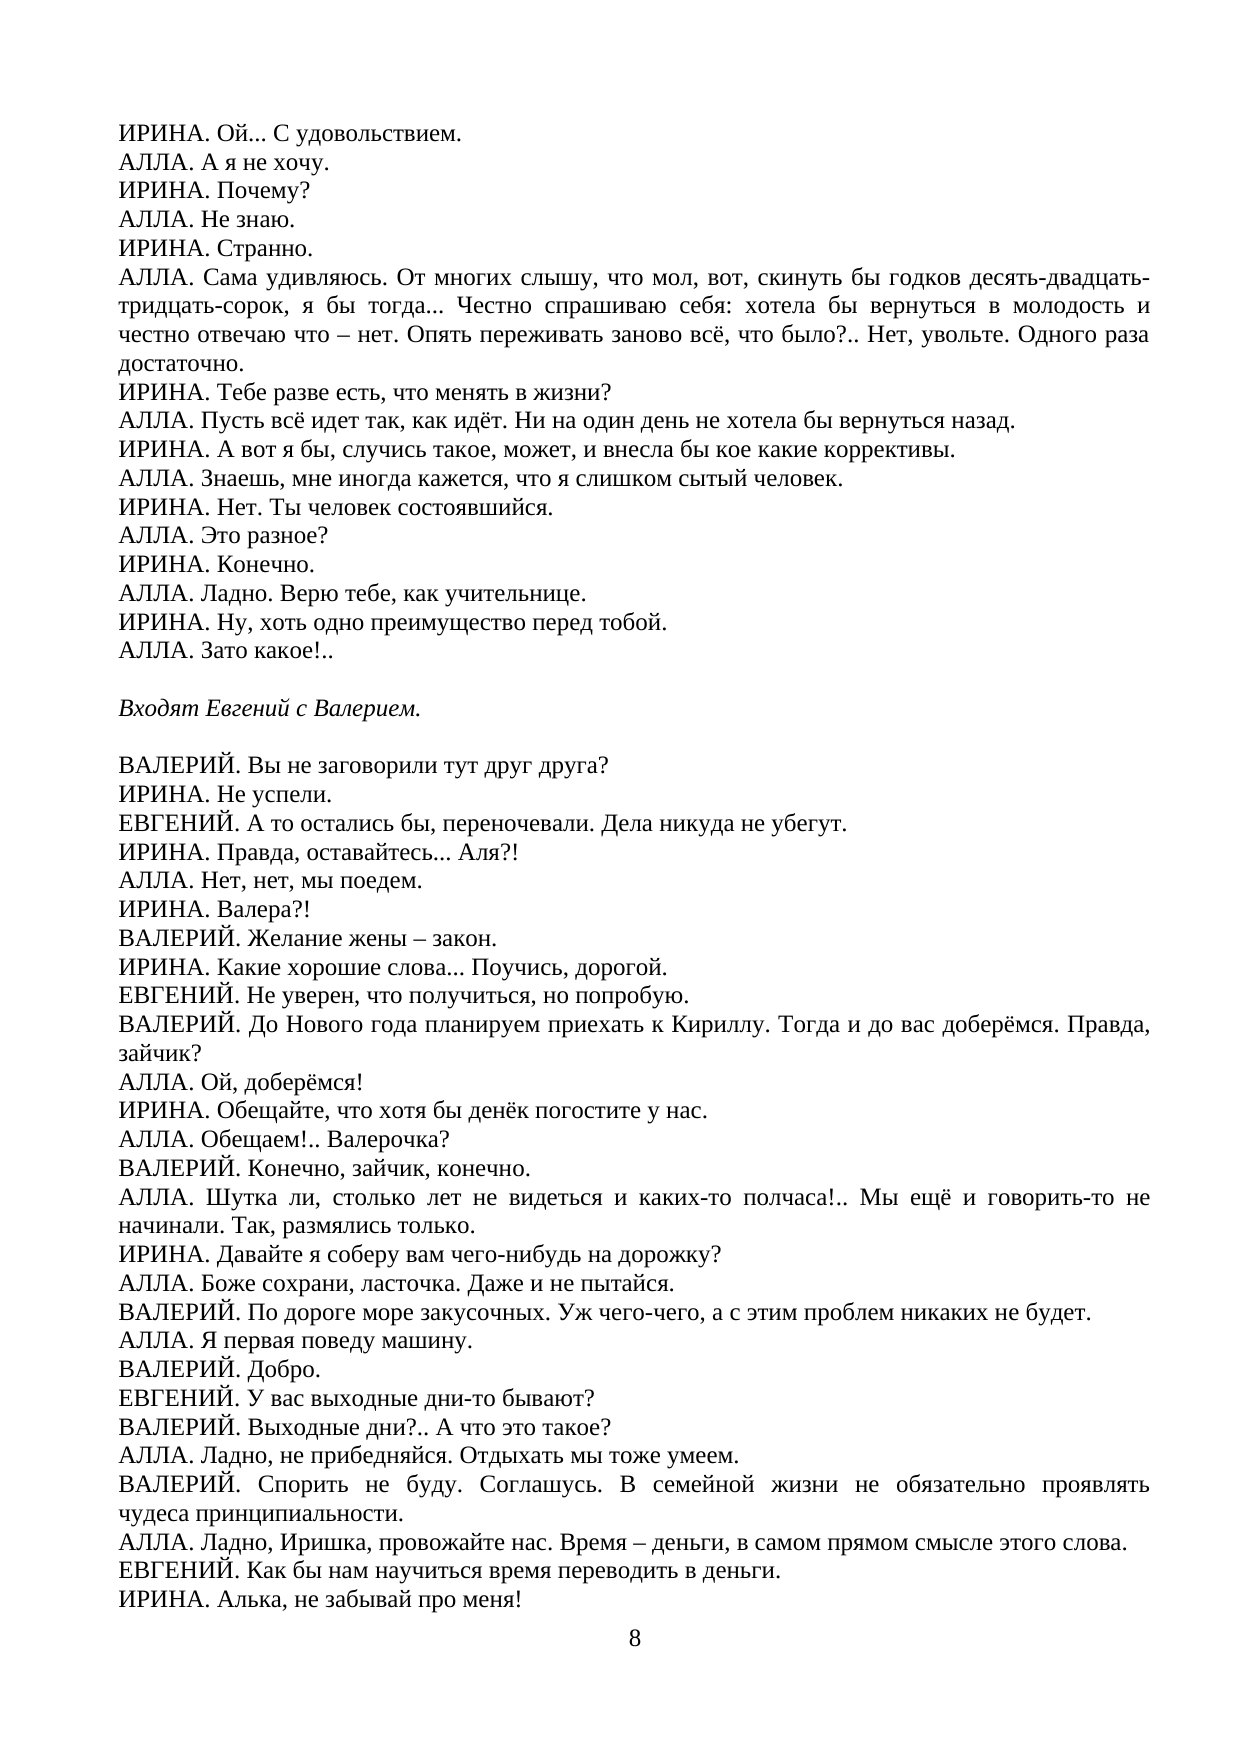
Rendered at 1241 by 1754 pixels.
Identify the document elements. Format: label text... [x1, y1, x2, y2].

text АЛЛА. Знаешь, мне иногда кажется, что я слишком сытый человек. [118, 463, 1152, 492]
text ВАЛЕРИЙ. Спорить не буду. Соглашусь. В семейной жизни не обязательно проявлять чудеса принципиальности. [118, 1469, 1152, 1527]
text ВАЛЕРИЙ. До Нового года планируем приехать к Кириллу. Тогда и до вас доберёмся. Правда, зайчик? [118, 1009, 1152, 1067]
text ВАЛЕРИЙ. Желание жены – закон. [118, 923, 1152, 952]
text ИРИНА. Какие хорошие слова... Поучись, дорогой. [118, 952, 1152, 981]
text ИРИНА. Странно. [118, 233, 1152, 262]
text ИРИНА. Правда, оставайтесь... Аля?! [118, 837, 1152, 866]
text ИРИНА. Ой... С удовольствием. [118, 118, 1152, 147]
text Входят Евгений с Валерием. [118, 693, 1152, 722]
text ИРИНА. Давайте я соберу вам чего-нибудь на дорожку? [118, 1239, 1152, 1268]
text АЛЛА. А я не хочу. [118, 147, 1152, 176]
text АЛЛА. Ладно, Иришка, провожайте нас. Время – деньги, в самом прямом смысле этого слова. [118, 1527, 1152, 1556]
text АЛЛА. Нет, нет, мы поедем. [118, 866, 1152, 894]
text ИРИНА. Алька, не забывай про меня! [118, 1584, 1152, 1613]
text АЛЛА. Ой, доберёмся! [118, 1067, 1152, 1096]
text ЕВГЕНИЙ. Не уверен, что получиться, но попробую. [118, 981, 1152, 1009]
text АЛЛА. Ладно. Верю тебе, как учительнице. [118, 578, 1152, 607]
text ИРИНА. Нет. Ты человек состоявшийся. [118, 492, 1152, 521]
text ВАЛЕРИЙ. Вы не заговорили тут друг друга? [118, 751, 1152, 779]
text ВАЛЕРИЙ. Выходные дни?.. А что это такое? [118, 1412, 1152, 1441]
text ИРИНА. Не успели. [118, 779, 1152, 808]
text АЛЛА. Сама удивляюсь. От многих слышу, что мол, вот, скинуть бы годков десять-двадцать-тридцать-сорок, я бы тогда... Честно спрашиваю себя: хотела бы вернуться в молодость и честно отвечаю что – нет. Опять переживать заново всё, что было?.. Нет, увольте. Одного раза достаточно. [118, 262, 1152, 377]
text АЛЛА. Пусть всё идет так, как идёт. Ни на один день не хотела бы вернуться назад. [118, 406, 1152, 434]
text ИРИНА. Конечно. [118, 549, 1152, 578]
text ИРИНА. Тебе разве есть, что менять в жизни? [118, 377, 1152, 406]
text АЛЛА. Боже сохрани, ласточка. Даже и не пытайся. [118, 1268, 1152, 1297]
text АЛЛА. Не знаю. [118, 204, 1152, 233]
text АЛЛА. Шутка ли, столько лет не видеться и каких-то полчаса!.. Мы ещё и говорить-то не начинали. Так, размялись только. [118, 1182, 1152, 1239]
text ВАЛЕРИЙ. Добро. [118, 1354, 1152, 1383]
text ЕВГЕНИЙ. Как бы нам научиться время переводить в деньги. [118, 1556, 1152, 1584]
text ИРИНА. Ну, хоть одно преимущество перед тобой. [118, 607, 1152, 636]
text АЛЛА. Это разное? [118, 521, 1152, 549]
text ИРИНА. Обещайте, что хотя бы денёк погостите у нас. [118, 1096, 1152, 1124]
text АЛЛА. Ладно, не прибедняйся. Отдыхать мы тоже умеем. [118, 1441, 1152, 1469]
text ВАЛЕРИЙ. Конечно, зайчик, конечно. [118, 1153, 1152, 1182]
text АЛЛА. Зато какое!.. [118, 636, 1152, 664]
text АЛЛА. Я первая поведу машину. [118, 1326, 1152, 1354]
text ЕВГЕНИЙ. А то остались бы, переночевали. Дела никуда не убегут. [118, 808, 1152, 837]
text ВАЛЕРИЙ. По дороге море закусочных. Уж чего-чего, а с этим проблем никаких не будет. [118, 1297, 1152, 1326]
text ЕВГЕНИЙ. У вас выходные дни-то бывают? [118, 1383, 1152, 1412]
text ИРИНА. А вот я бы, случись такое, может, и внесла бы кое какие коррективы. [118, 434, 1152, 463]
text АЛЛА. Обещаем!.. Валерочка? [118, 1124, 1152, 1153]
text ИРИНА. Почему? [118, 176, 1152, 204]
text ИРИНА. Валера?! [118, 894, 1152, 923]
